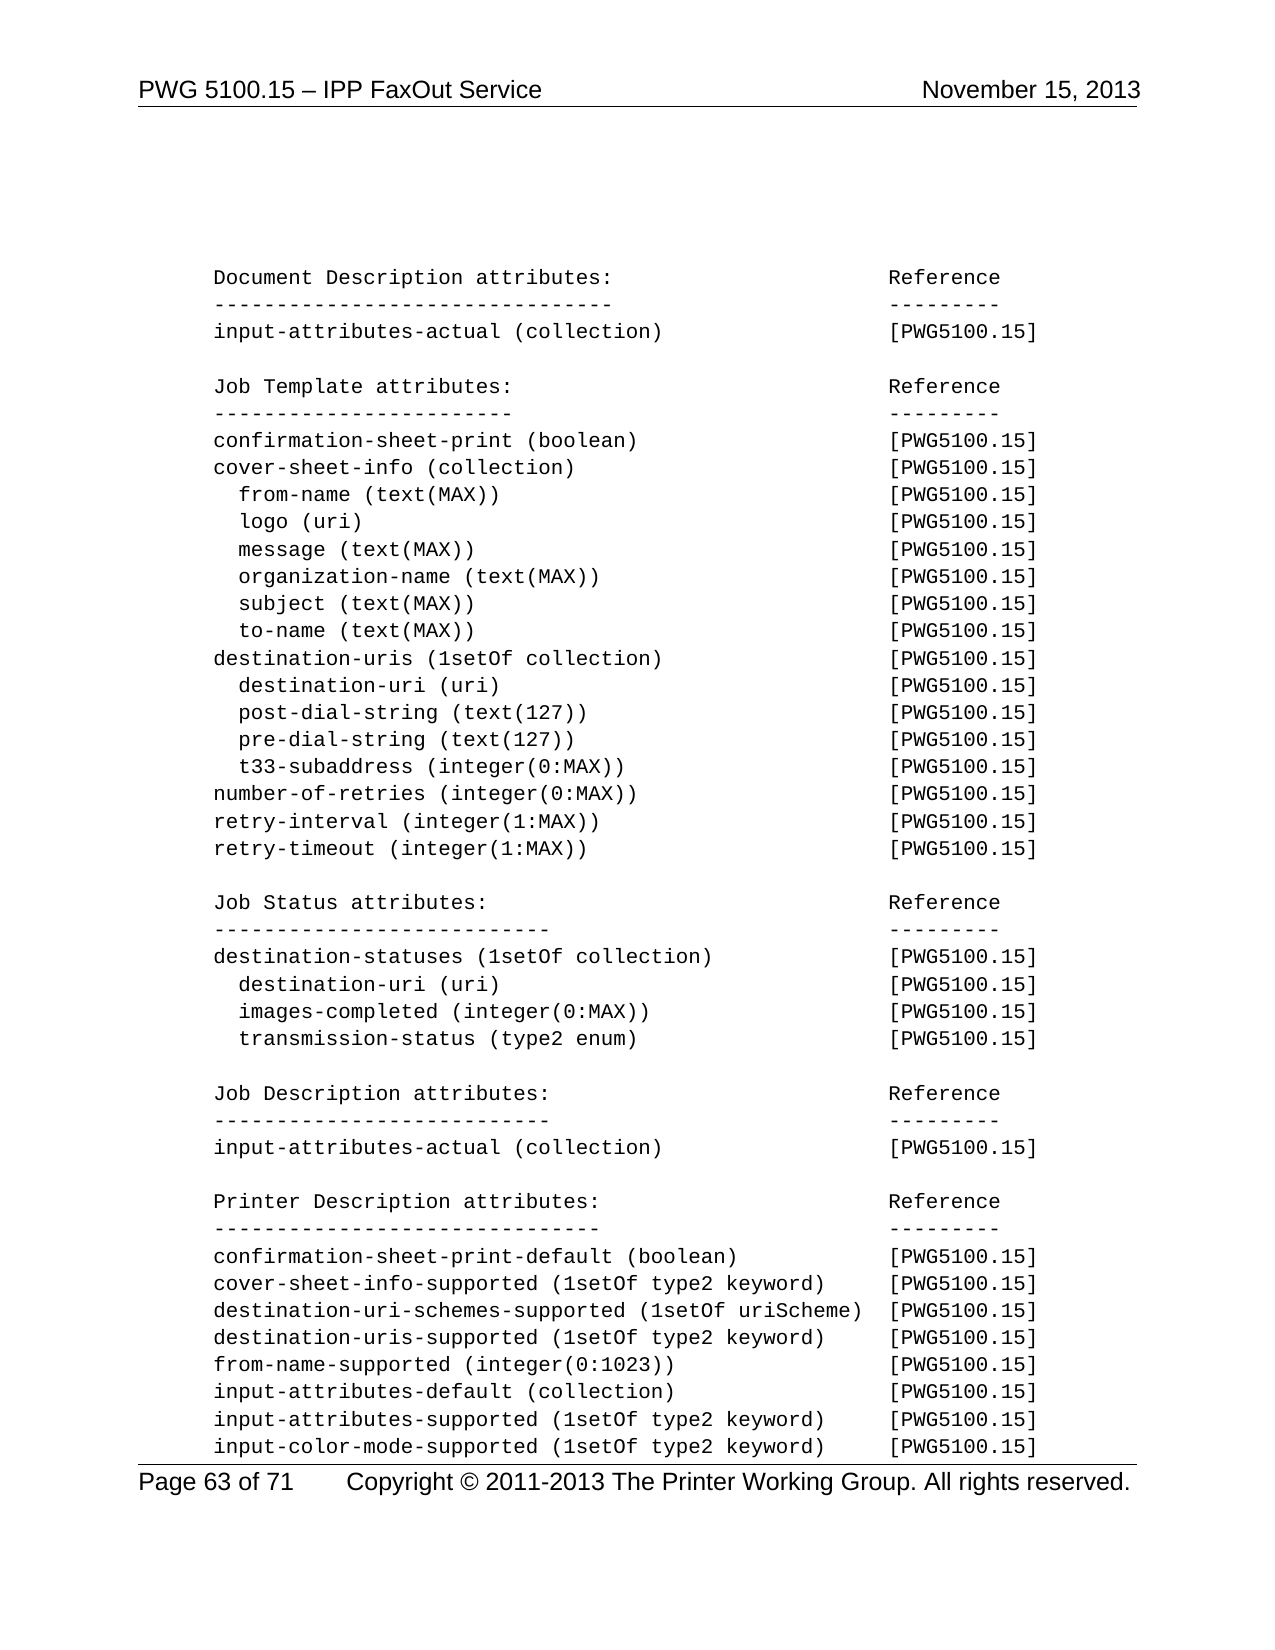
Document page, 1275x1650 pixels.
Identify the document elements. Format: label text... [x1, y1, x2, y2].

text confirmation-sheet-print-default (boolean) [PWG5100.15] [213, 1246, 1137, 1269]
text Job Template attributes: Reference [213, 376, 1137, 399]
text from-name-supported (integer(0:1023)) [PWG5100.15] [213, 1354, 1137, 1378]
text pre-dial-string (text(127)) [PWG5100.15] [213, 729, 1137, 753]
text Job Status attributes: Reference [213, 892, 1137, 916]
text number-of-retries (integer(0:MAX)) [PWG5100.15] [213, 783, 1137, 807]
text confirmation-sheet-print (boolean) [PWG5100.15] [213, 430, 1137, 454]
text input-attributes-actual (collection) [PWG5100.15] [213, 321, 1137, 345]
text input-attributes-actual (collection) [PWG5100.15] [213, 1137, 1137, 1161]
text from-name (text(MAX)) [PWG5100.15] [213, 484, 1137, 508]
text Printer Description attributes: Reference [213, 1191, 1137, 1215]
text --------------------------- --------- [213, 919, 1137, 943]
text input-attributes-supported (1setOf type2 keyword) [PWG5100.15] [213, 1409, 1137, 1432]
text ------------------------------- --------- [213, 1218, 1137, 1242]
text cover-sheet-info-supported (1setOf type2 keyword) [PWG5100.15] [213, 1273, 1137, 1296]
text logo (uri) [PWG5100.15] [213, 512, 1137, 535]
text destination-uri-schemes-supported (1setOf uriScheme) [PWG5100.15] [213, 1300, 1137, 1324]
text destination-uris-supported (1setOf type2 keyword) [PWG5100.15] [213, 1327, 1137, 1351]
text cover-sheet-info (collection) [PWG5100.15] [213, 457, 1137, 481]
text input-attributes-default (collection) [PWG5100.15] [213, 1382, 1137, 1405]
text post-dial-string (text(127)) [PWG5100.15] [213, 702, 1137, 726]
text Job Description attributes: Reference [213, 1082, 1137, 1106]
text ------------------------ --------- [213, 403, 1137, 426]
text organization-name (text(MAX)) [PWG5100.15] [213, 566, 1137, 589]
text transmission-status (type2 enum) [PWG5100.15] [213, 1028, 1137, 1052]
text Document Description attributes: Reference [213, 267, 1137, 291]
text retry-timeout (integer(1:MAX)) [PWG5100.15] [213, 838, 1137, 861]
text to-name (text(MAX)) [PWG5100.15] [213, 620, 1137, 644]
text destination-uris (1setOf collection) [PWG5100.15] [213, 647, 1137, 671]
text retry-interval (integer(1:MAX)) [PWG5100.15] [213, 811, 1137, 834]
text destination-statuses (1setOf collection) [PWG5100.15] [213, 947, 1137, 970]
text t33-subaddress (integer(0:MAX)) [PWG5100.15] [213, 756, 1137, 780]
text message (text(MAX)) [PWG5100.15] [213, 539, 1137, 562]
text --------------------------- --------- [213, 1110, 1137, 1133]
text destination-uri (uri) [PWG5100.15] [213, 675, 1137, 698]
text subject (text(MAX)) [PWG5100.15] [213, 593, 1137, 617]
text images-completed (integer(0:MAX)) [PWG5100.15] [213, 1001, 1137, 1024]
text input-color-mode-supported (1setOf type2 keyword) [PWG5100.15] [213, 1436, 1137, 1459]
text destination-uri (uri) [PWG5100.15] [213, 974, 1137, 997]
text -------------------------------- --------- [213, 294, 1137, 318]
